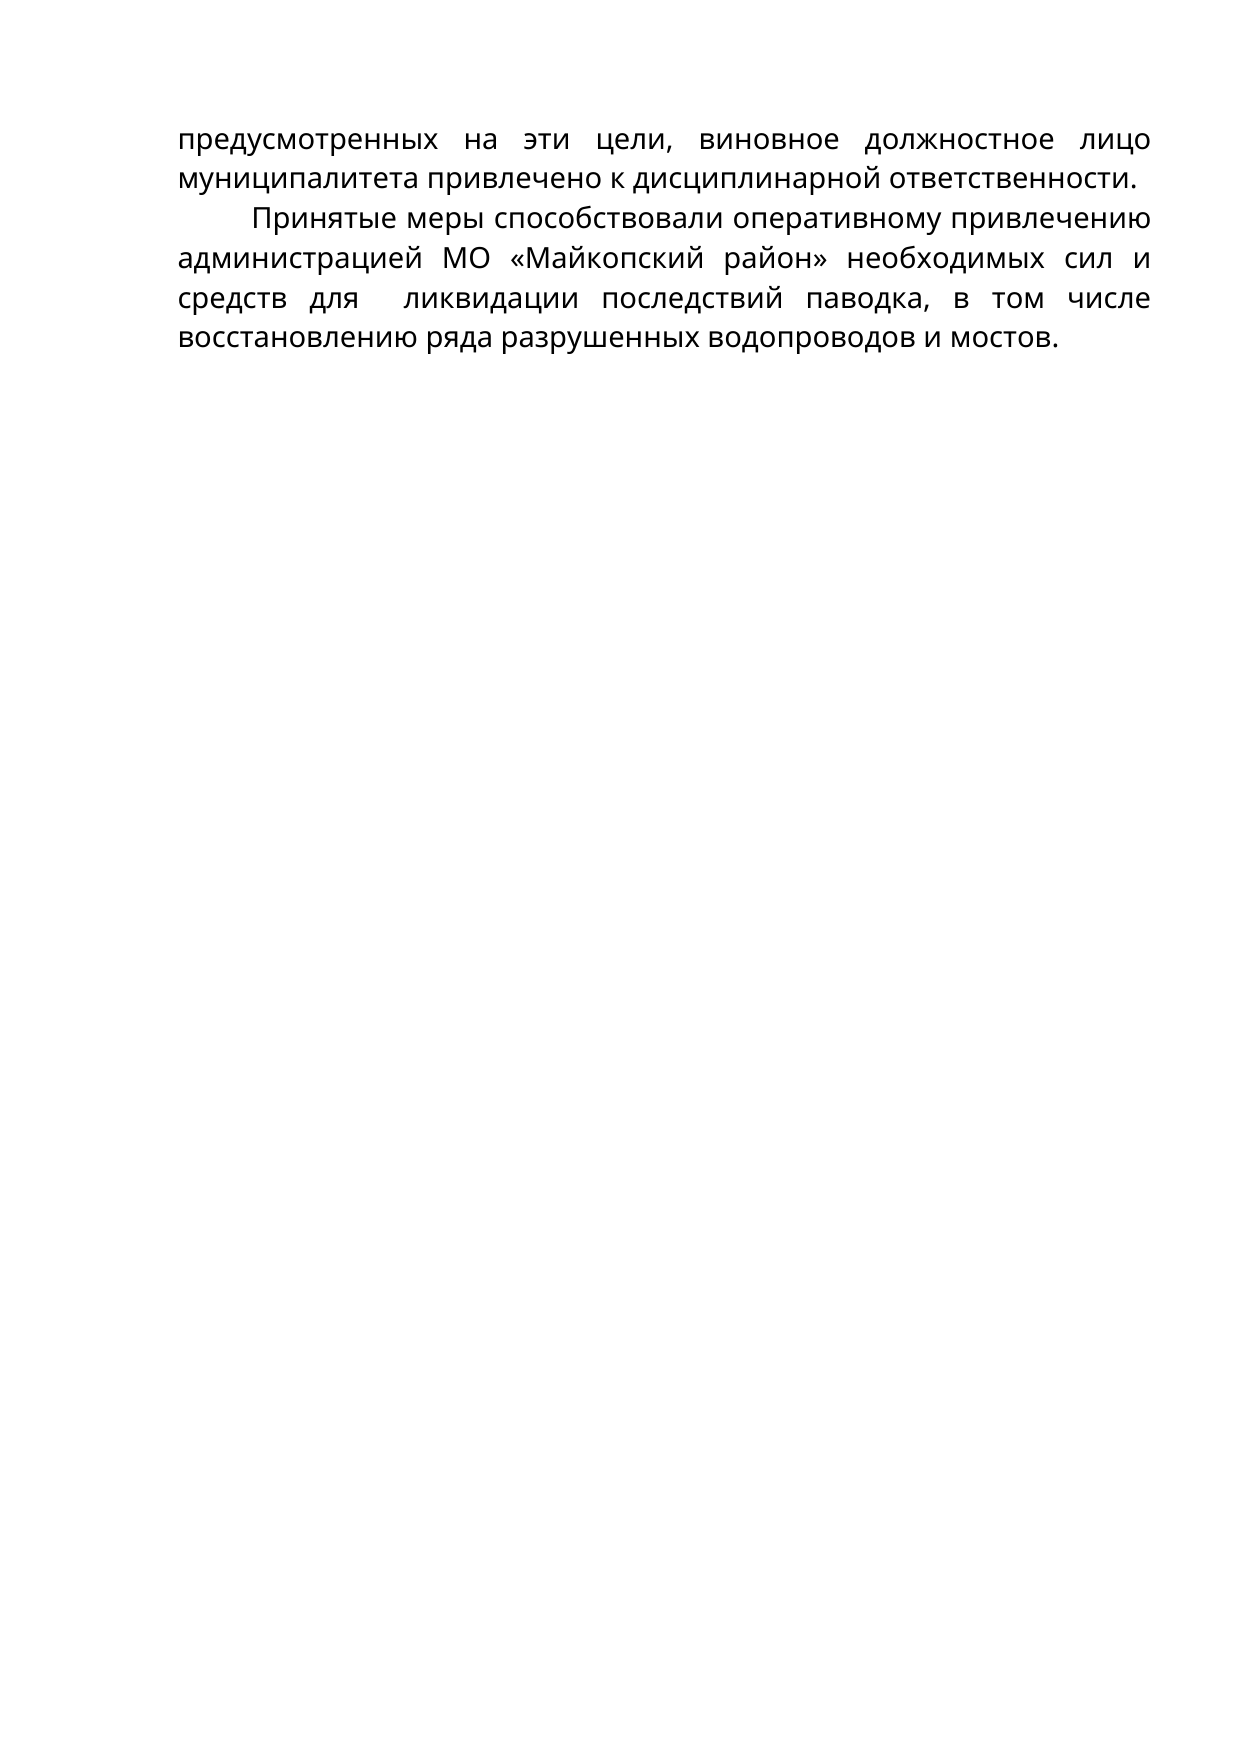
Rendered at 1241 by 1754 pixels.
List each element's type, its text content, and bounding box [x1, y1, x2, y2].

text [177, 118, 1152, 197]
text Принятые меры способствовали оперативному привлечению администрацией МО «Майкопский район» необходимых сил и средств для ликвидации последствий паводка, в том числе восстановлению ряда разрушенных водопроводов и мостов. [177, 197, 1152, 356]
